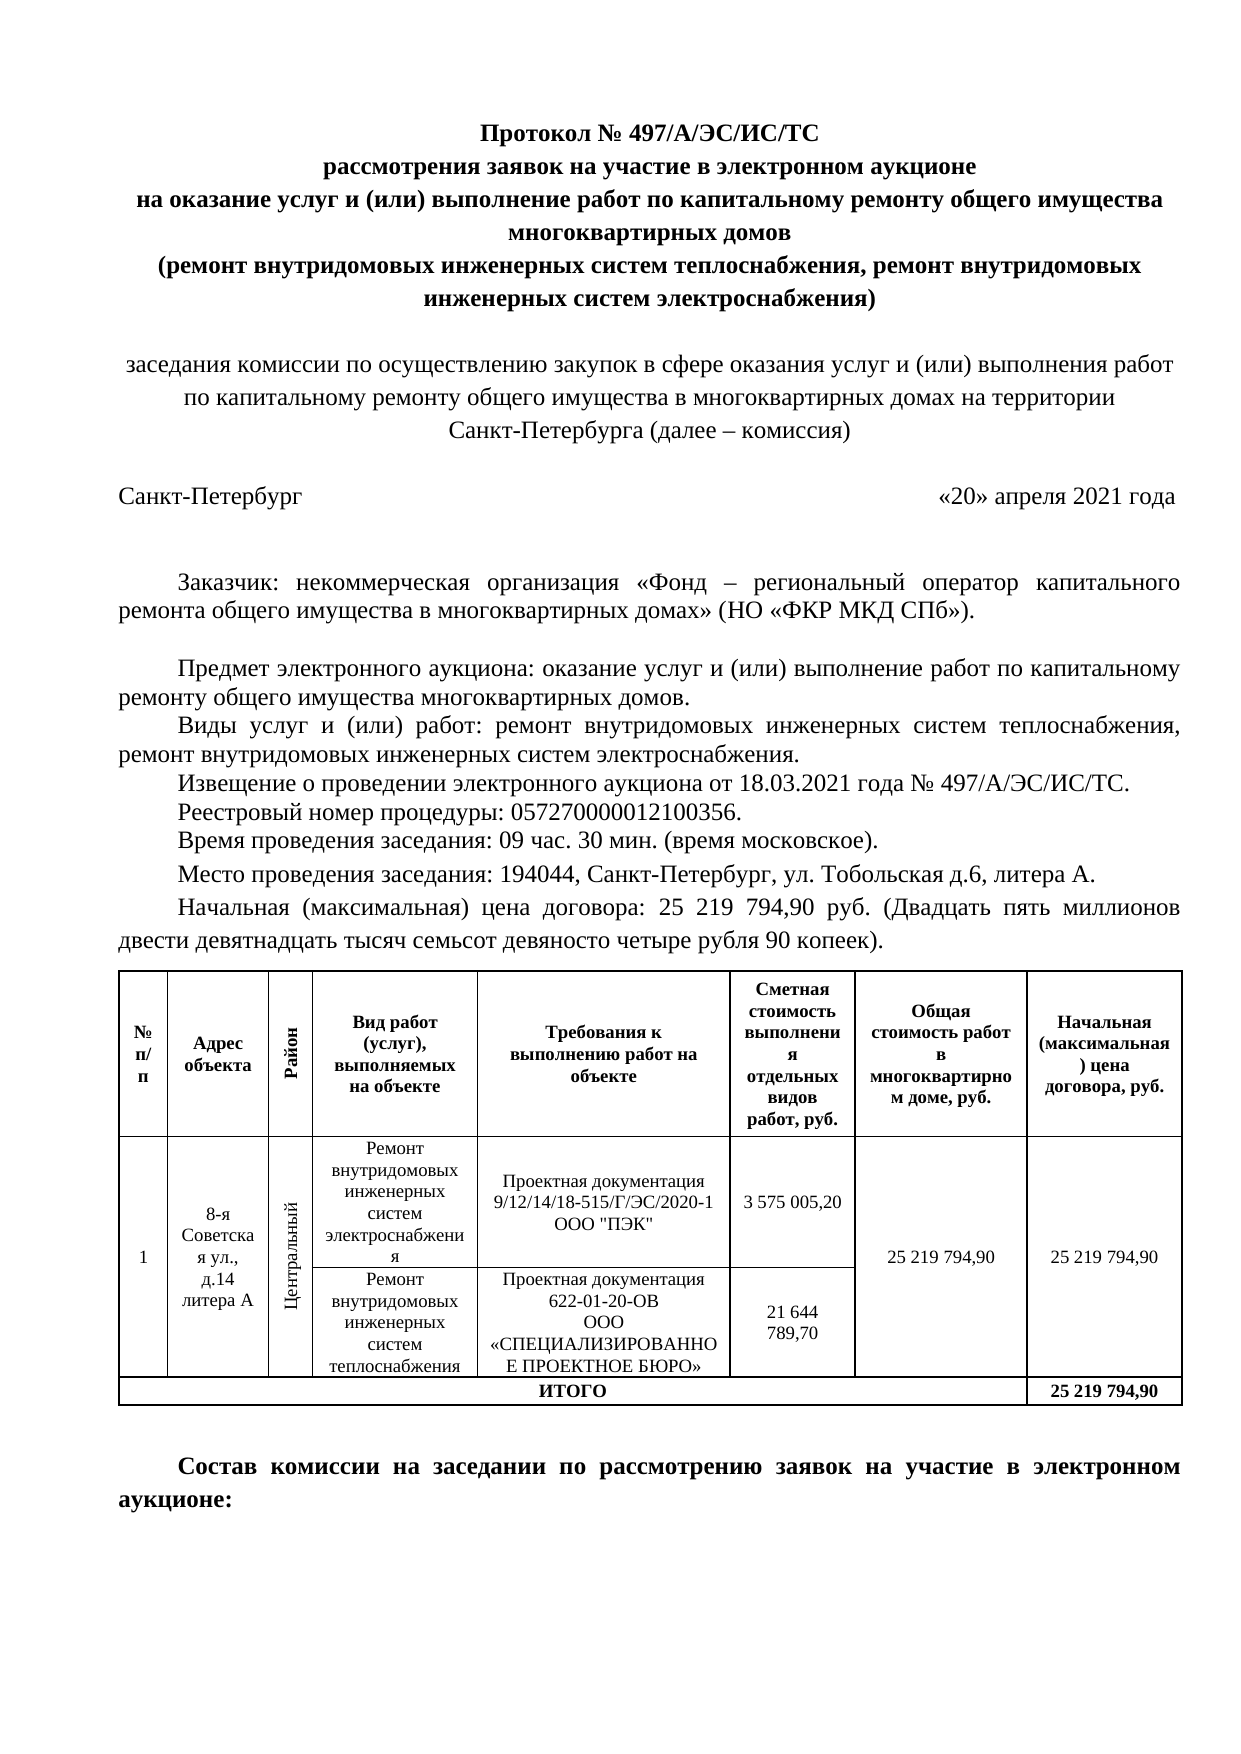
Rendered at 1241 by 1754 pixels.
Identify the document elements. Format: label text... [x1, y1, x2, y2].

table_header № п/п [120, 972, 167, 1136]
text Санкт-Петербург «20» апреля 2021 года [118, 481, 1181, 510]
text Начальная (максимальная) цена договора: 25 219 794,90 руб. (Двадцать пять миллионов двести девятнадцать тысяч семьсот девяносто четыре рубля 90 копеек). [118, 892, 1181, 953]
table_cell Ремонт внутридомовых инженерных систем электроснабжения [313, 1137, 477, 1267]
table_cell 25 219 794,90 [1028, 1378, 1181, 1404]
text Состав комиссии на заседании по рассмотрению заявок на участие в электронном аукционе: [118, 1451, 1181, 1513]
table_header Начальная (максимальная) цена договора, руб. [1028, 972, 1181, 1136]
text Предмет электронного аукциона: оказание услуг и (или) выполнение работ по капитальному ремонту общего имущества многоквартирных домов. [118, 653, 1181, 711]
text рассмотрения заявок на участие в электронном аукционе [118, 151, 1181, 180]
table_cell Ремонт внутридомовых инженерных систем теплоснабжения [313, 1268, 477, 1376]
text Реестровый номер процедуры: 057270000012100356. [118, 797, 1181, 826]
text Санкт-Петербурга (далее – комиссия) [118, 415, 1181, 444]
table_header Общая стоимость работ в многоквартирном доме, руб. [856, 972, 1026, 1136]
table_header Адрес объекта [168, 972, 268, 1136]
table_cell 1 [120, 1137, 167, 1376]
table_header Требования к выполнению работ на объекте [478, 972, 729, 1136]
text Протокол № 497/А/ЭС/ИС/ТС [118, 118, 1181, 147]
table_header Вид работ (услуг), выполняемых на объекте [313, 972, 477, 1136]
text Виды услуг и (или) работ: ремонт внутридомовых инженерных систем теплоснабжения, ремонт внутридомовых инженерных систем электроснабжения. [118, 711, 1181, 768]
table_cell Центральный [269, 1137, 312, 1376]
text на оказание услуг и (или) выполнение работ по капитальному ремонту общего имущества многоквартирных домов [118, 184, 1181, 246]
table_cell 21 644 789,70 [731, 1268, 854, 1376]
text Заказчик: некоммерческая организация «Фонд – региональный оператор капитального ремонта общего имущества в многоквартирных домах» (НО «ФКР МКД СПб»). [118, 567, 1181, 624]
table_cell 25 219 794,90 [856, 1137, 1026, 1376]
table_header Сметная стоимость выполнения отдельных видов работ, руб. [731, 972, 854, 1136]
table_cell Проектная документация 9/12/14/18-515/Г/ЭС/2020-1 ООО "ПЭК" [478, 1137, 729, 1267]
table_header Район [269, 972, 312, 1136]
text Место проведения заседания: 194044, Санкт-Петербург, ул. Тобольская д.6, литера А. [118, 859, 1192, 887]
table_cell Проектная документация 622-01-20-ОВ ООО «СПЕЦИАЛИЗИРОВАННОЕ ПРОЕКТНОЕ БЮРО» [478, 1268, 729, 1376]
text Извещение о проведении электронного аукциона от 18.03.2021 года № 497/А/ЭС/ИС/ТС. [118, 768, 1181, 797]
text Время проведения заседания: 09 час. 30 мин. (время московское). [118, 826, 1192, 854]
text заседания комиссии по осуществлению закупок в сфере оказания услуг и (или) выполнения работ по капитальному ремонту общего имущества в многоквартирных домах на территории [118, 349, 1181, 411]
table_cell 3 575 005,20 [731, 1137, 854, 1267]
table_cell 25 219 794,90 [1028, 1137, 1181, 1376]
text (ремонт внутридомовых инженерных систем теплоснабжения, ремонт внутридомовых инженерных систем электроснабжения) [118, 250, 1181, 312]
table_cell ИТОГО [120, 1378, 1026, 1404]
table_cell 8-я Советская ул., д.14 литера А [168, 1137, 268, 1376]
